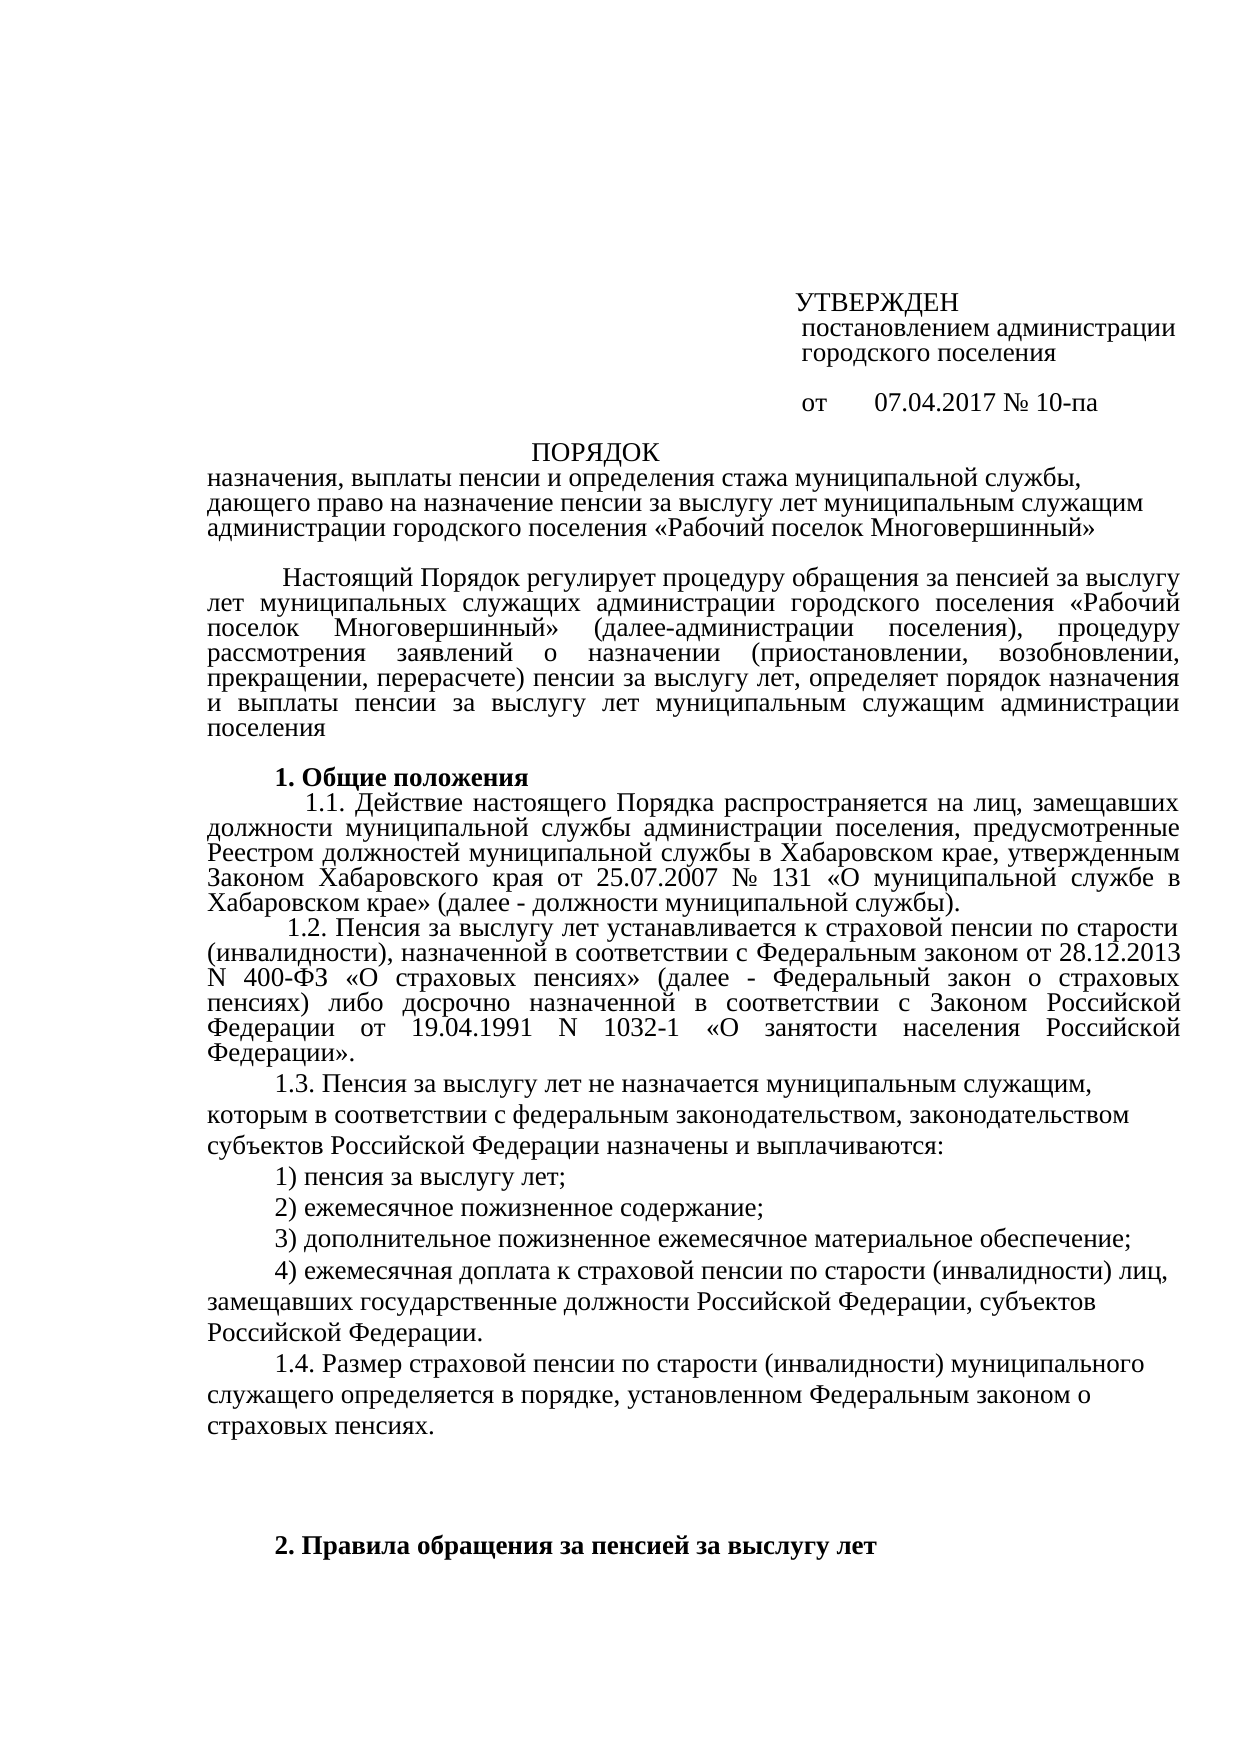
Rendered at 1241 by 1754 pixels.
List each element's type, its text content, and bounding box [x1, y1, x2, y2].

text 1. Общие положения [207, 767, 1181, 792]
text назначения, выплаты пенсии и определения стажа муниципальной службы, дающего право на назначение пенсии за выслугу лет муниципальным служащим администрации городского поселения «Рабочий поселок Многовершинный» [207, 467, 1181, 542]
text Настоящий Порядок регулирует процедуру обращения за пенсией за выслугу лет муниципальных служащих администрации городского поселения «Рабочий поселок Многовершинный» (далее-администрации поселения), процедуру рассмотрения заявлений о назначении (приостановлении, возобновлении, прекращении, перерасчете) пенсии за выслугу лет, определяет порядок назначения и выплаты пенсии за выслугу лет муниципальным служащим администрации поселения [207, 567, 1181, 742]
text городского поселения [207, 342, 1181, 367]
text УТВЕРЖДЕН постановлением администрации [207, 292, 1181, 342]
text 1.4. Размер страховой пенсии по старости (инвалидности) муниципального служащего определяется в порядке, установленном Федеральным законом о страховых пенсиях. [207, 1347, 1181, 1500]
text 1.3. Пенсия за выслугу лет не назначается муниципальным служащим, которым в соответствии с федеральным законодательством, законодательством субъектов Российской Федерации назначены и выплачиваются: 1) пенсия за выслугу лет; 2) ежемесячное пожизненное содержание; 3) дополнительное пожизненное ежемесячное материальное обеспечение; 4) ежемесячная доплата к страховой пенсии по старости (инвалидности) лиц, замещавших государственные должности Российской Федерации, субъектов Российской Федерации. [207, 1067, 1181, 1347]
text 1.2. Пенсия за выслугу лет устанавливается к страховой пенсии по старости (инвалидности), назначенной в соответствии с Федеральным законом от 28.12.2013 N 400-ФЗ «О страховых пенсиях» (далее - Федеральный закон о страховых пенсиях) либо досрочно назначенной в соответствии с Законом Российской Федерации от 19.04.1991 N 1032-1 «О занятости населения Российской Федерации». [207, 917, 1181, 1067]
text от 07.04.2017 № 10-па [207, 392, 1181, 417]
text 1.1. Действие настоящего Порядка распространяется на лиц, замещавших должности муниципальной службы администрации поселения, предусмотренные Реестром должностей муниципальной службы в Хабаровском крае, утвержденным Законом Хабаровского края от 25.07.2007 № 131 «О муниципальной службе в Хабаровском крае» (далее - должности муниципальной службы). [207, 792, 1181, 917]
text ПОРЯДОК [207, 417, 1181, 467]
text 2. Правила обращения за пенсией за выслугу лет [207, 1529, 1181, 1560]
